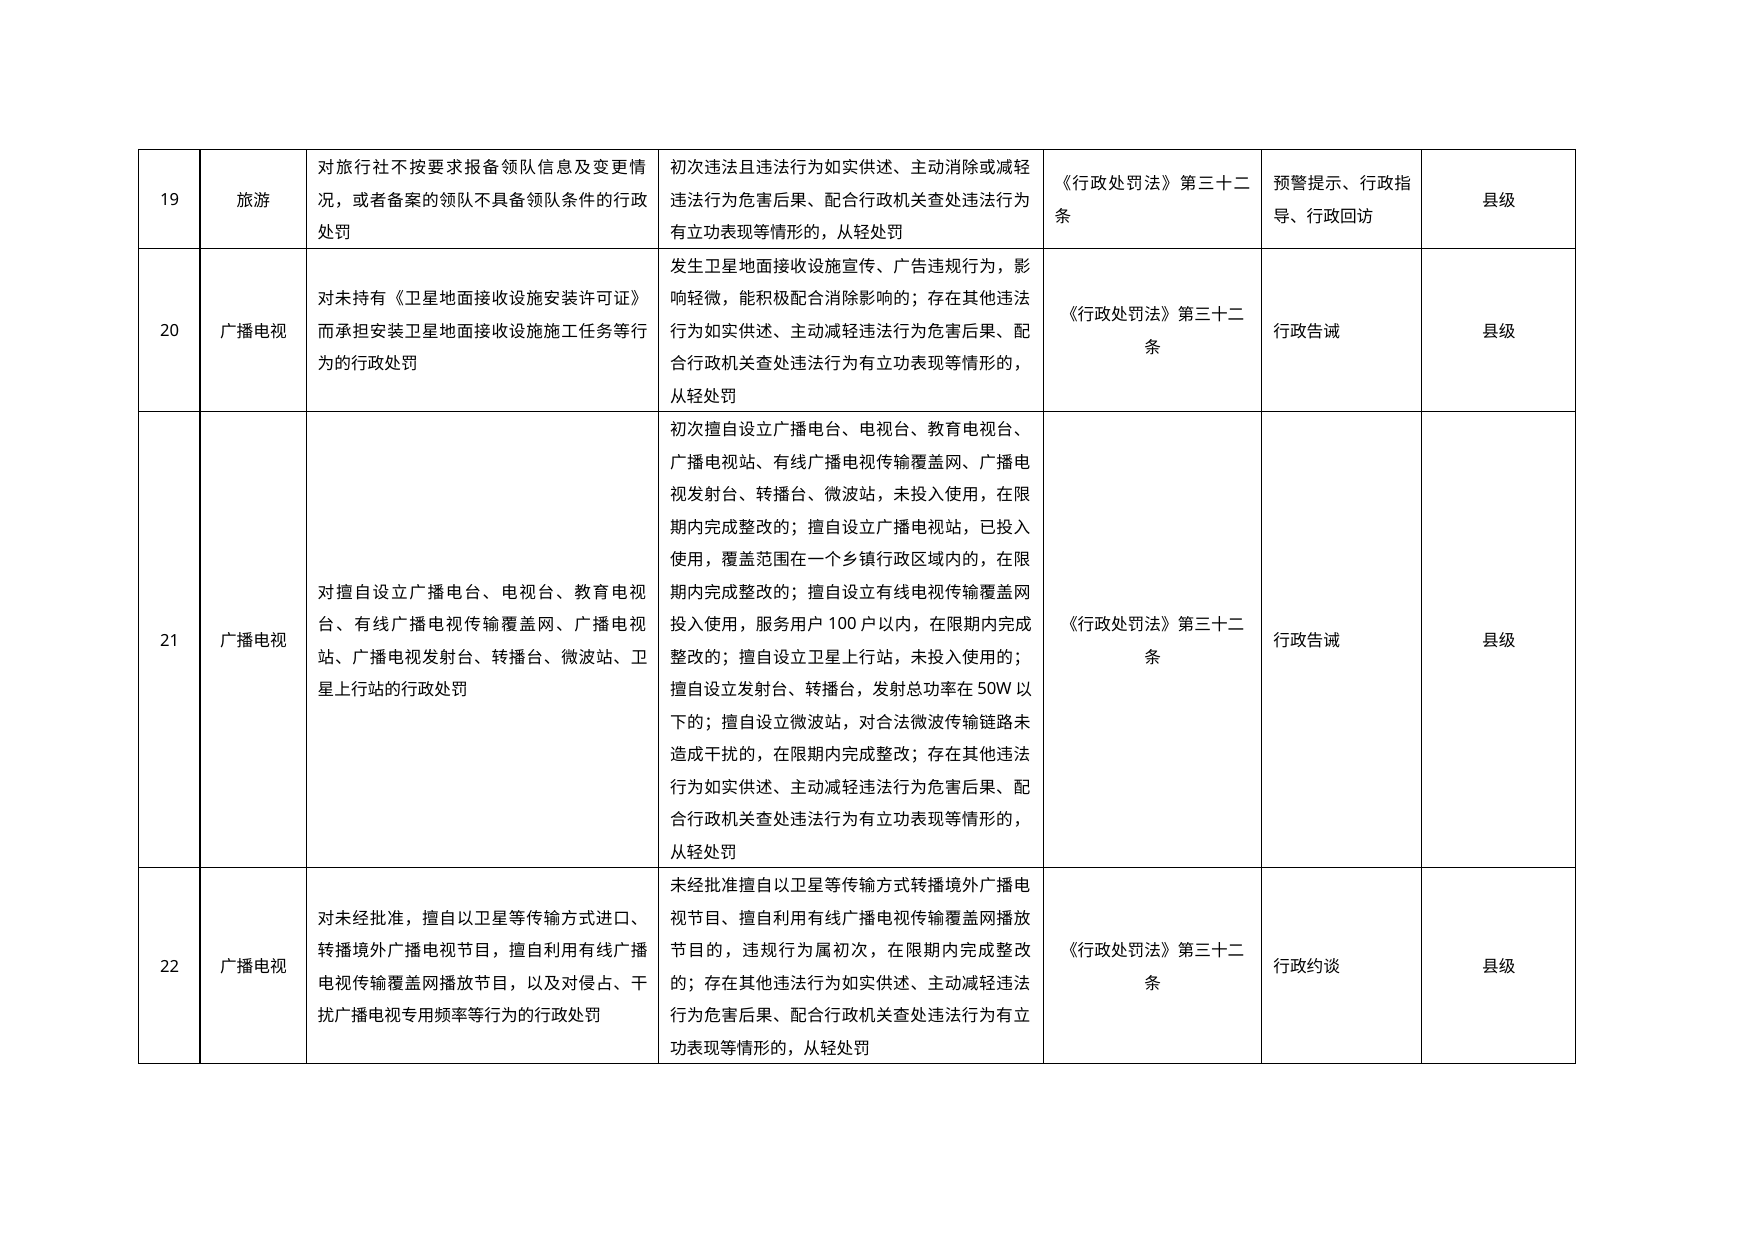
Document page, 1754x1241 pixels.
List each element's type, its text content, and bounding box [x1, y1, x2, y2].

table_cell 行政告诫 [1262, 249, 1421, 411]
table_cell 县级 [1422, 412, 1575, 867]
table_cell 21 [139, 412, 199, 867]
table_cell 广播电视 [201, 249, 306, 411]
table_cell 19 [139, 150, 199, 247]
table_cell 初次擅自设立广播电台、电视台、教育电视台、广播电视站、有线广播电视传输覆盖网、广播电视发射台、转播台、微波站，未投入使用，在限期内完成整改的；擅自设立广播电视站，已投入使用，覆盖范围在一个乡镇行政区域内的，在限期内完成整改的；擅自设立有线电视传输覆盖网投入使用，服务用户100户以内，在限期内完成整改的；擅自设立卫星上行站，未投入使用的；擅自设立发射台、转播台，发射总功率在50W以下的；擅自设立微波站，对合法微波传输链路未造成干扰的，在限期内完成整改；存在其他违法行为如实供述、主动减轻违法行为危害后果、配合行政机关查处违法行为有立功表现等情形的，从轻处罚 [659, 412, 1043, 867]
table_cell 对未经批准，擅自以卫星等传输方式进口、转播境外广播电视节目，擅自利用有线广播电视传输覆盖网播放节目，以及对侵占、干扰广播电视专用频率等行为的行政处罚 [307, 868, 658, 1063]
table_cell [659, 150, 1043, 247]
table_cell 20 [139, 249, 199, 411]
table_cell 未经批准擅自以卫星等传输方式转播境外广播电视节目、擅自利用有线广播电视传输覆盖网播放节目的，违规行为属初次，在限期内完成整改的；存在其他违法行为如实供述、主动减轻违法行为危害后果、配合行政机关查处违法行为有立功表现等情形的，从轻处罚 [659, 868, 1043, 1063]
table_cell 旅游 [201, 150, 306, 247]
table_cell 《行政处罚法》第三十二条 [1044, 150, 1261, 247]
table_cell 行政告诫 [1262, 412, 1421, 867]
table_cell 县级 [1422, 868, 1575, 1063]
table_cell 行政约谈 [1262, 868, 1421, 1063]
table_cell 《行政处罚法》第三十二条 [1044, 249, 1261, 411]
table_cell 22 [139, 868, 199, 1063]
table_cell 县级 [1422, 249, 1575, 411]
table_cell 《行政处罚法》第三十二条 [1044, 412, 1261, 867]
table_cell 预警提示、行政指导、行政回访 [1262, 150, 1421, 247]
table_cell 对擅自设立广播电台、电视台、教育电视台、有线广播电视传输覆盖网、广播电视站、广播电视发射台、转播台、微波站、卫星上行站的行政处罚 [307, 412, 658, 867]
table_cell 发生卫星地面接收设施宣传、广告违规行为，影响轻微，能积极配合消除影响的；存在其他违法行为如实供述、主动减轻违法行为危害后果、配合行政机关查处违法行为有立功表现等情形的，从轻处罚 [659, 249, 1043, 411]
table_cell 广播电视 [201, 412, 306, 867]
table_cell 县级 [1422, 150, 1575, 247]
table_cell 对旅行社不按要求报备领队信息及变更情况，或者备案的领队不具备领队条件的行政处罚 [307, 150, 658, 247]
table_cell 对未持有《卫星地面接收设施安装许可证》而承担安装卫星地面接收设施施工任务等行为的行政处罚 [307, 249, 658, 411]
table_cell 广播电视 [201, 868, 306, 1063]
table_cell 《行政处罚法》第三十二条 [1044, 868, 1261, 1063]
